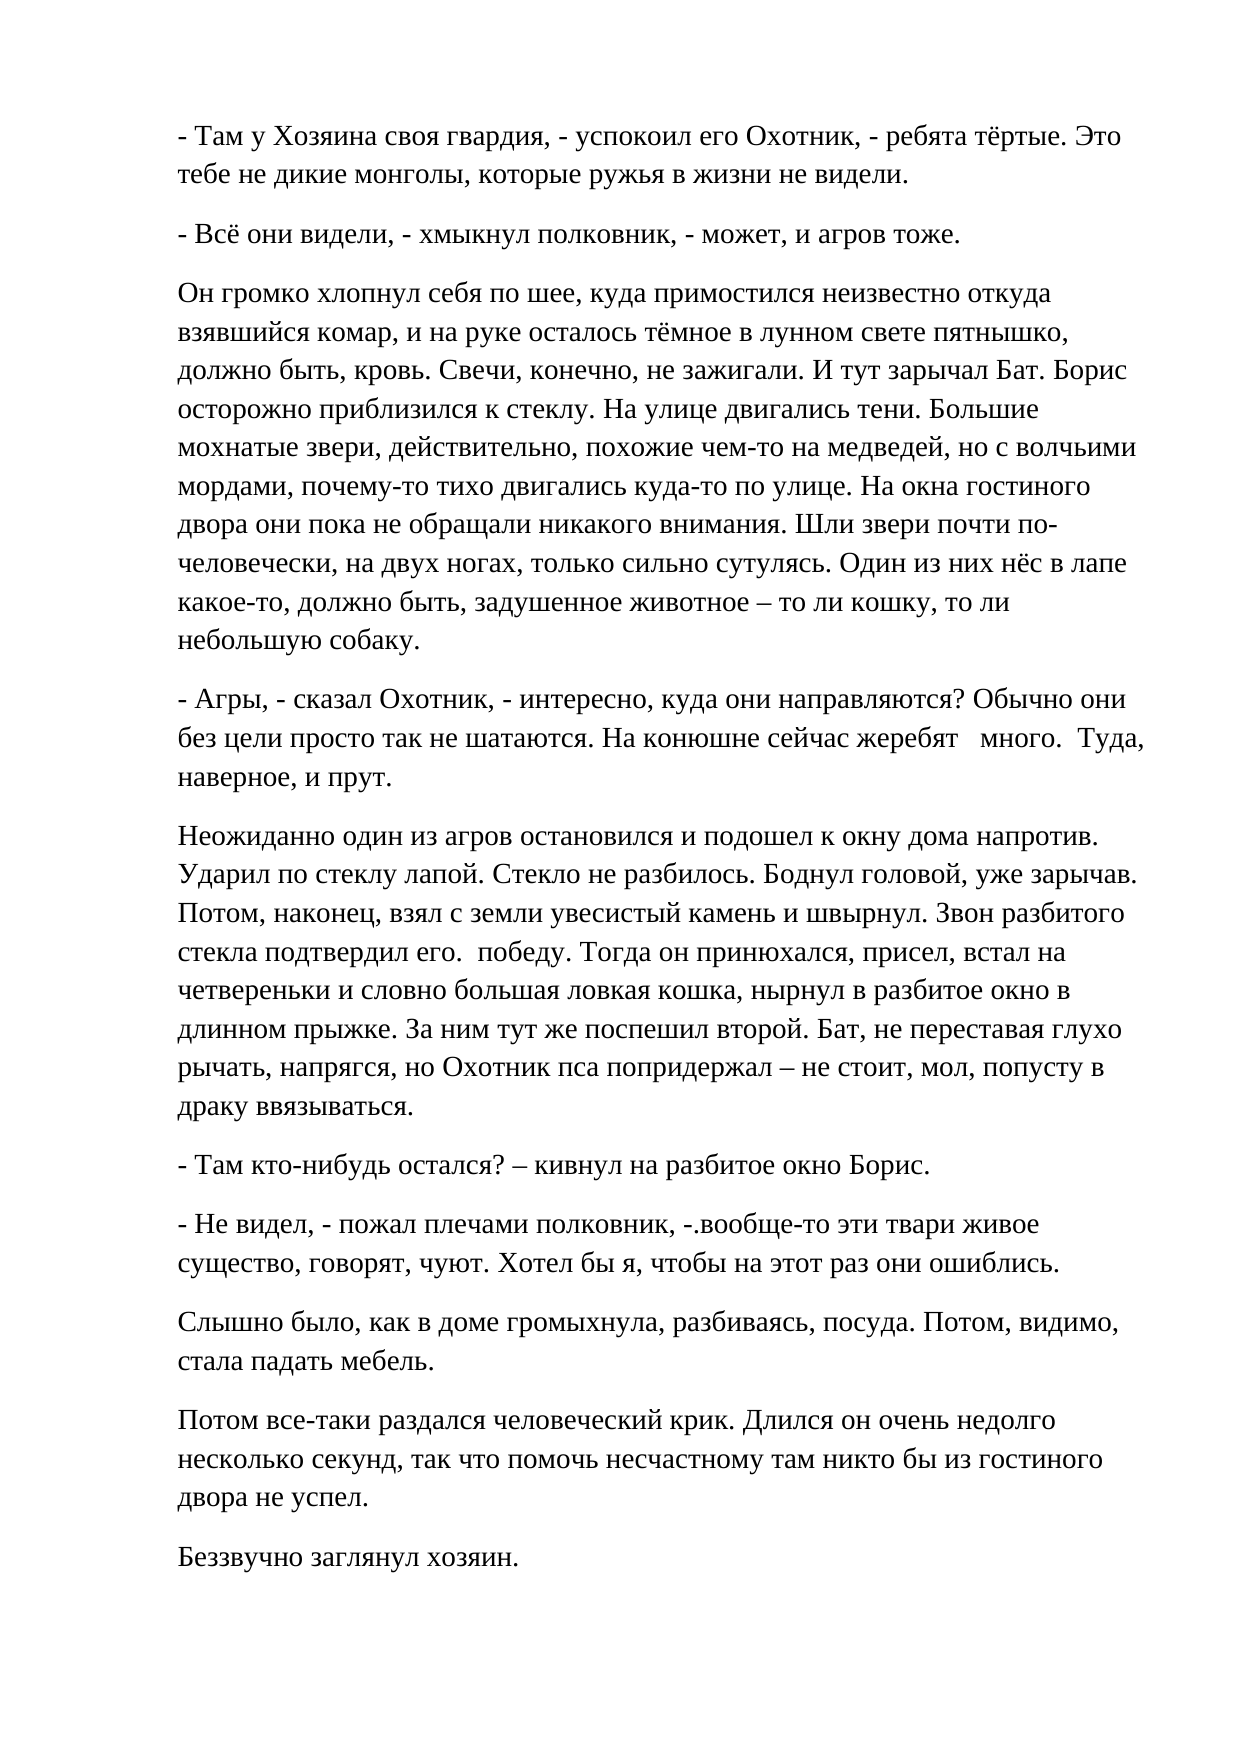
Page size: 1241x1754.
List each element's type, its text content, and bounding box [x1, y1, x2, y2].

text - Всё они видели, - хмыкнул полковник, - может, и агров тоже. [177, 216, 1152, 249]
text Он громко хлопнул себя по шее, куда примостился неизвестно откуда взявшийся комар, и на руке осталось тёмное в лунном свете пятнышко, должно быть, кровь. Свечи, конечно, не зажигали. И тут зарычал Бат. Борис осторожно приблизился к стеклу. На улице двигались тени. Большие мохнатые звери, действительно, похожие чем-то на медведей, но с волчьими мордами, почему-то тихо двигались куда-то по улице. На окна гостиного двора они пока не обращали никакого внимания. Шли звери почти по-человечески, на двух ногах, только сильно сутулясь. Один из них нёс в лапе какое-то, должно быть, задушенное животное – то ли кошку, то ли небольшую собаку. [177, 275, 1152, 656]
text - Там кто-нибудь остался? – кивнул на разбитое окно Борис. [177, 1147, 1152, 1181]
text - Агры, - сказал Охотник, - интересно, куда они направляются? Обычно они без цели просто так не шатаются. На конюшне сейчас жеребят много. Туда, наверное, и прут. [177, 682, 1152, 792]
text Беззвучно заглянул хозяин. [177, 1539, 1152, 1572]
text - Там у Хозяина своя гвардия, - успокоил его Охотник, - ребята тёртые. Это тебе не дикие монголы, которые ружья в жизни не видели. [177, 118, 1152, 190]
text - Не видел, - пожал плечами полковник, -.вообще-то эти твари живое существо, говорят, чуют. Хотел бы я, чтобы на этот раз они ошиблись. [177, 1207, 1152, 1279]
text Слышно было, как в доме громыхнула, разбиваясь, посуда. Потом, видимо, стала падать мебель. [177, 1304, 1152, 1377]
text Потом все-таки раздался человеческий крик. Длился он очень недолго несколько секунд, так что помочь несчастному там никто бы из гостиного двора не успел. [177, 1402, 1152, 1513]
text Неожиданно один из агров остановился и подошел к окну дома напротив. Ударил по стеклу лапой. Стекло не разбилось. Боднул головой, уже зарычав. Потом, наконец, взял с земли увесистый камень и швырнул. Звон разбитого стекла подтвердил его. победу. Тогда он принюхался, присел, встал на четвереньки и словно большая ловкая кошка, нырнул в разбитое окно в длинном прыжке. За ним тут же поспешил второй. Бат, не переставая глухо рычать, напрягся, но Охотник пса попридержал – не стоит, мол, попусту в драку ввязываться. [177, 818, 1152, 1121]
